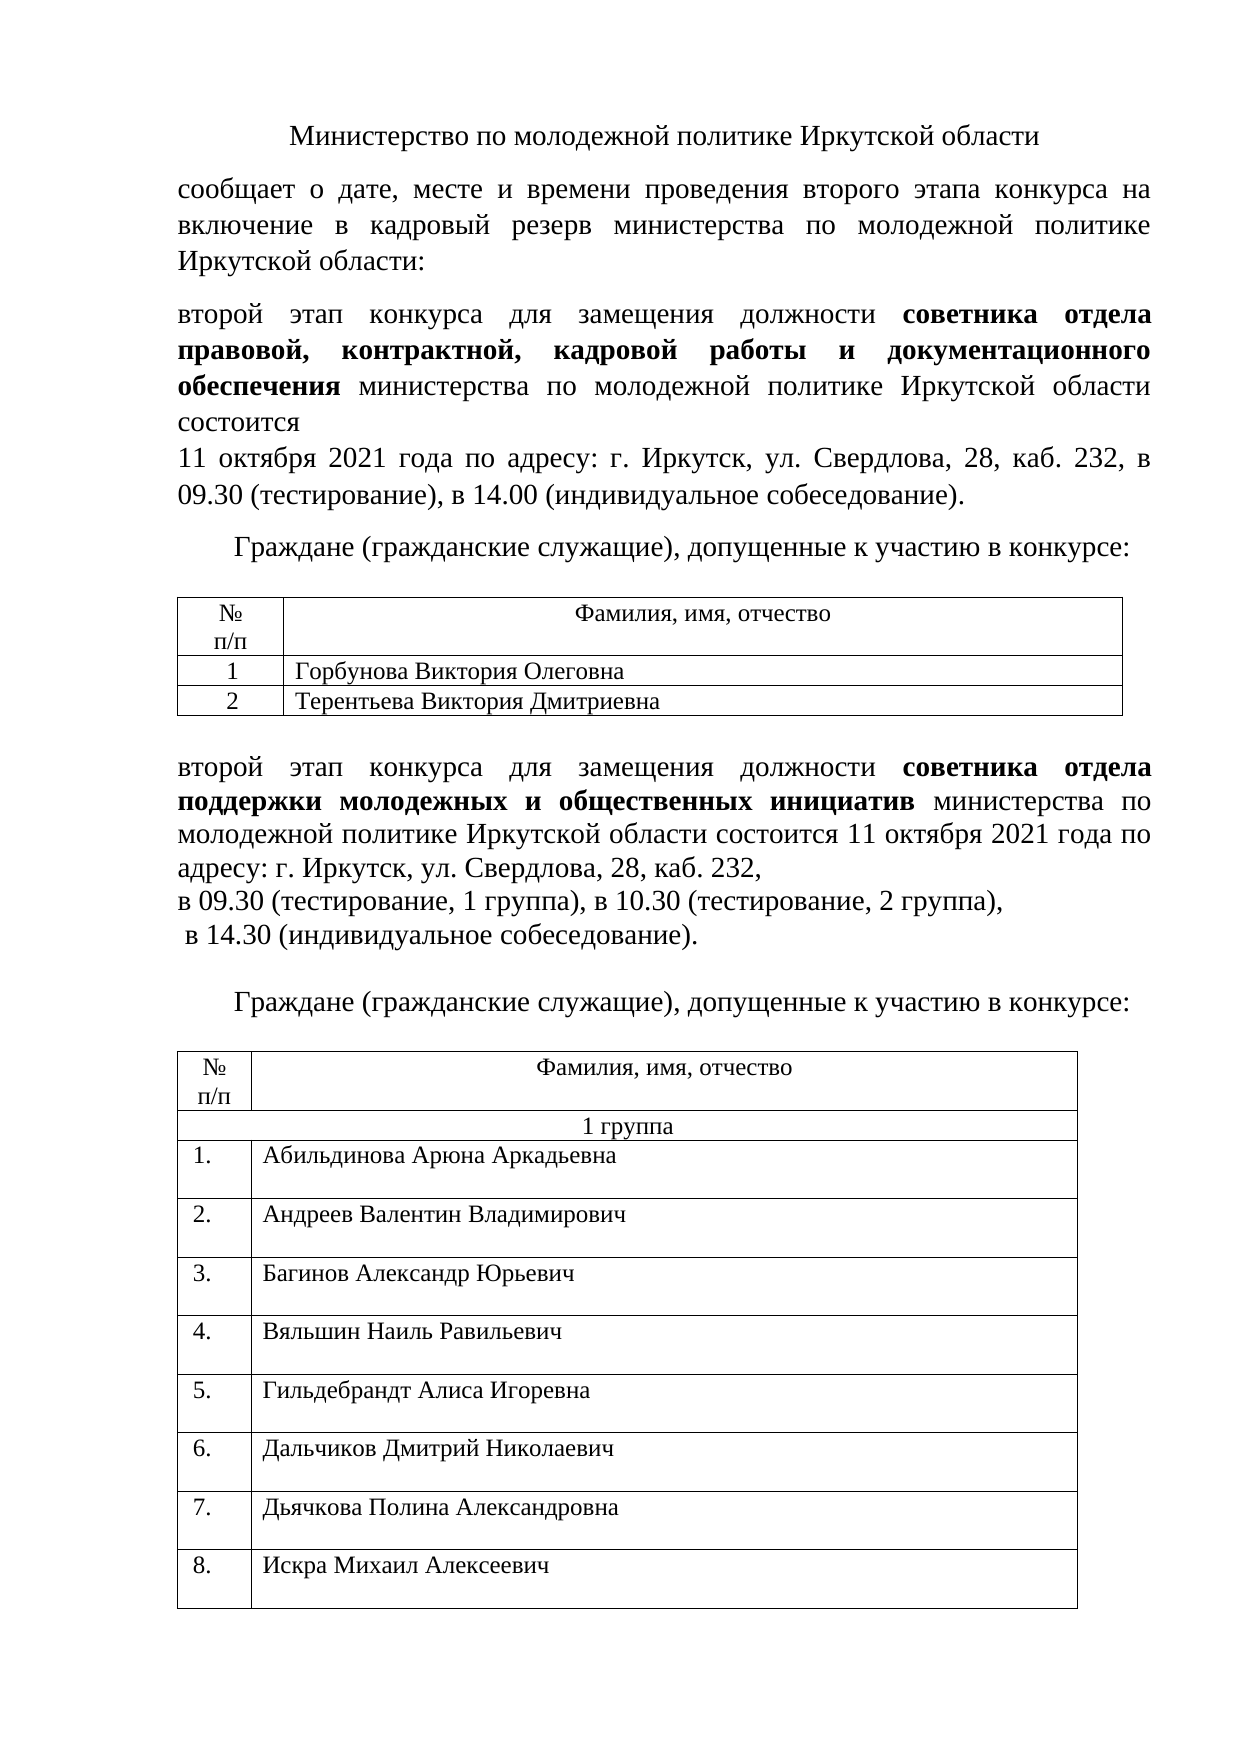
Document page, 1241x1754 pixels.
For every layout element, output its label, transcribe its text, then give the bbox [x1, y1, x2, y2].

table_cell Абильдинова Арюна Аркадьевна [252, 1141, 1077, 1198]
table_header Фамилия, имя, отчество [252, 1052, 1077, 1110]
table_cell Терентьева Виктория Дмитриевна [284, 686, 1122, 715]
text Граждане (гражданские служащие), допущенные к участию в конкурсе: [177, 529, 1152, 563]
table_cell Багинов Александр Юрьевич [252, 1258, 1077, 1315]
table_cell [178, 1258, 251, 1315]
table_cell Горбунова Виктория Олеговна [284, 656, 1122, 685]
text Министерство по молодежной политике Иркутской области [177, 118, 1152, 152]
text Граждане (гражданские служащие), допущенные к участию в конкурсе: [177, 984, 1152, 1018]
table_header Фамилия, имя, отчество [284, 598, 1122, 655]
table_header № п/п [178, 598, 283, 655]
table_cell 1 группа [178, 1111, 1077, 1139]
table_cell 1 [178, 656, 283, 685]
table_header № п/п [178, 1052, 251, 1110]
table_cell Искра Михаил Алексеевич [252, 1550, 1077, 1608]
table_cell [178, 1433, 251, 1491]
text в 09.30 (тестирование, 1 группа), в 10.30 (тестирование, 2 группа), [177, 883, 1152, 917]
table_cell Андреев Валентин Владимирович [252, 1199, 1077, 1257]
table_cell [178, 1550, 251, 1608]
text второй этап конкурса для замещения должности советника отдела правовой, контрактной, кадровой работы и документационного обеспечения министерства по молодежной политике Иркутской области состоится 11 октября 2021 года по адресу: г. Иркутск, ул. Свердлова, 28, каб. 232, в 09.30 (тестирование), в 14.00 (индивидуальное собеседование). [177, 296, 1152, 510]
table_cell [178, 1316, 251, 1374]
table_cell [178, 1492, 251, 1549]
table_cell Дальчиков Дмитрий Николаевич [252, 1433, 1077, 1491]
table_cell Гильдебрандт Алиса Игоревна [252, 1375, 1077, 1432]
table_cell 2 [178, 686, 283, 715]
table_cell [178, 1375, 251, 1432]
text второй этап конкурса для замещения должности советника отдела поддержки молодежных и общественных инициатив министерства по молодежной политике Иркутской области состоится 11 октября 2021 года по адресу: г. Иркутск, ул. Свердлова, 28, каб. 232, [177, 749, 1152, 883]
table_cell [178, 1199, 251, 1257]
text сообщает о дате, месте и времени проведения второго этапа конкурса на включение в кадровый резерв министерства по молодежной политике Иркутской области: [177, 171, 1152, 277]
table_cell Дьячкова Полина Александровна [252, 1492, 1077, 1549]
table_cell Вяльшин Наиль Равильевич [252, 1316, 1077, 1374]
text в 14.30 (индивидуальное собеседование). [177, 917, 1152, 951]
table_cell [178, 1141, 251, 1198]
